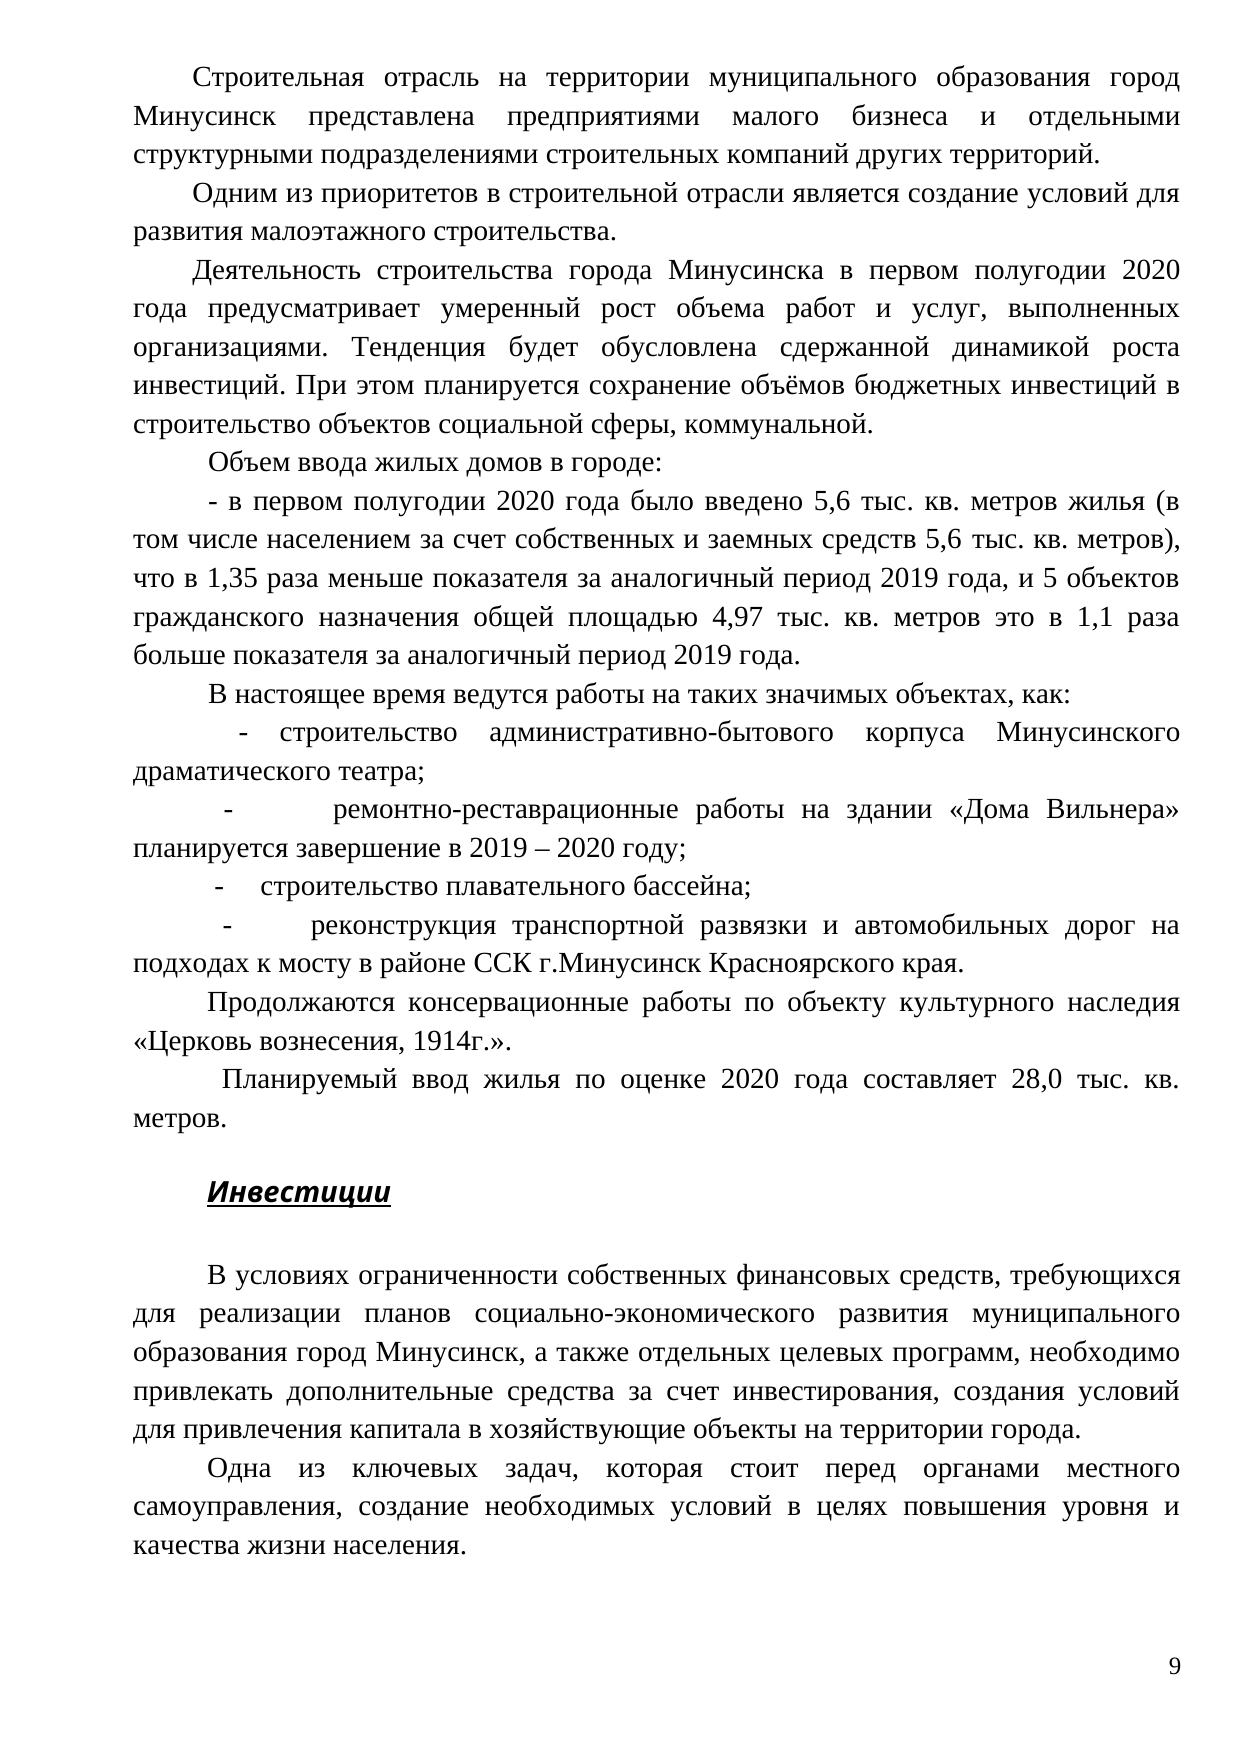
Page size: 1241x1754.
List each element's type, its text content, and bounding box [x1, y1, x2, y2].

text В условиях ограниченности собственных финансовых средств, требующихся для реализации планов социально-экономического развития муниципального образования город Минусинск, а также отдельных целевых программ, необходимо привлекать дополнительные средства за счет инвестирования, создания условий для привлечения капитала в хозяйствующие объекты на территории города. [133, 1406, 1181, 1445]
text Строительная отрасль на территории муниципального образования город Минусинск представлена предприятиями малого бизнеса и отдельными структурными подразделениями строительных компаний других территорий. [133, 59, 1181, 170]
text - ремонтно-реставрационные работы на здании «Дома Вильнера» планируется завершение в 2019 – 2020 году; [133, 791, 1181, 863]
text В условиях ограниченности собственных финансовых средств, требующихся для реализации планов социально-экономического развития муниципального образования город Минусинск, а также отдельных целевых программ, необходимо привлекать дополнительные средства за счет инвестирования, создания условий для привлечения капитала в хозяйствующие объекты на территории города. [133, 1257, 1181, 1296]
text Одним из приоритетов в строительной отрасли является создание условий для развития малоэтажного строительства. [133, 175, 1181, 247]
text - строительство плавательного бассейна; [133, 868, 1181, 902]
text Инвестиции [133, 1172, 1181, 1211]
text Объем ввода жилых домов в городе: [133, 444, 1181, 478]
text Продолжаются консервационные работы по объекту культурного наследия «Церковь вознесения, 1914г.». [133, 984, 1181, 1056]
text - реконструкция транспортной развязки и автомобильных дорог на подходах к мосту в районе ССК г.Минусинск Красноярского края. [133, 907, 1181, 979]
text Деятельность строительства города Минусинска в первом полугодии 2020 года предусматривает умеренный рост объема работ и услуг, выполненных организациями. Тенденция будет обусловлена сдержанной динамикой роста инвестиций. При этом планируется сохранение объёмов бюджетных инвестиций в строительство объектов социальной сферы, коммунальной. [133, 252, 1181, 439]
text - строительство административно-бытового корпуса Минусинского драматического театра; [133, 714, 1181, 786]
text Планируемый ввод жилья по оценке 2020 года составляет 28,0 тыс. кв. метров. [133, 1061, 1181, 1133]
text Одна из ключевых задач, которая стоит перед органами местного самоуправления, создание необходимых условий в целях повышения уровня и качества жизни населения. [133, 1450, 1181, 1560]
text В настоящее время ведутся работы на таких значимых объектах, как: [133, 676, 1181, 709]
text - в первом полугодии 2020 года было введено 5,6 тыс. кв. метров жилья (в том числе населением за счет собственных и заемных средств 5,6 тыс. кв. метров), что в 1,35 раза меньше показателя за аналогичный период 2019 года, и 5 объектов гражданского назначения общей площадью 4,97 тыс. кв. метров это в 1,1 раза больше показателя за аналогичный период 2019 года. [133, 483, 1181, 671]
